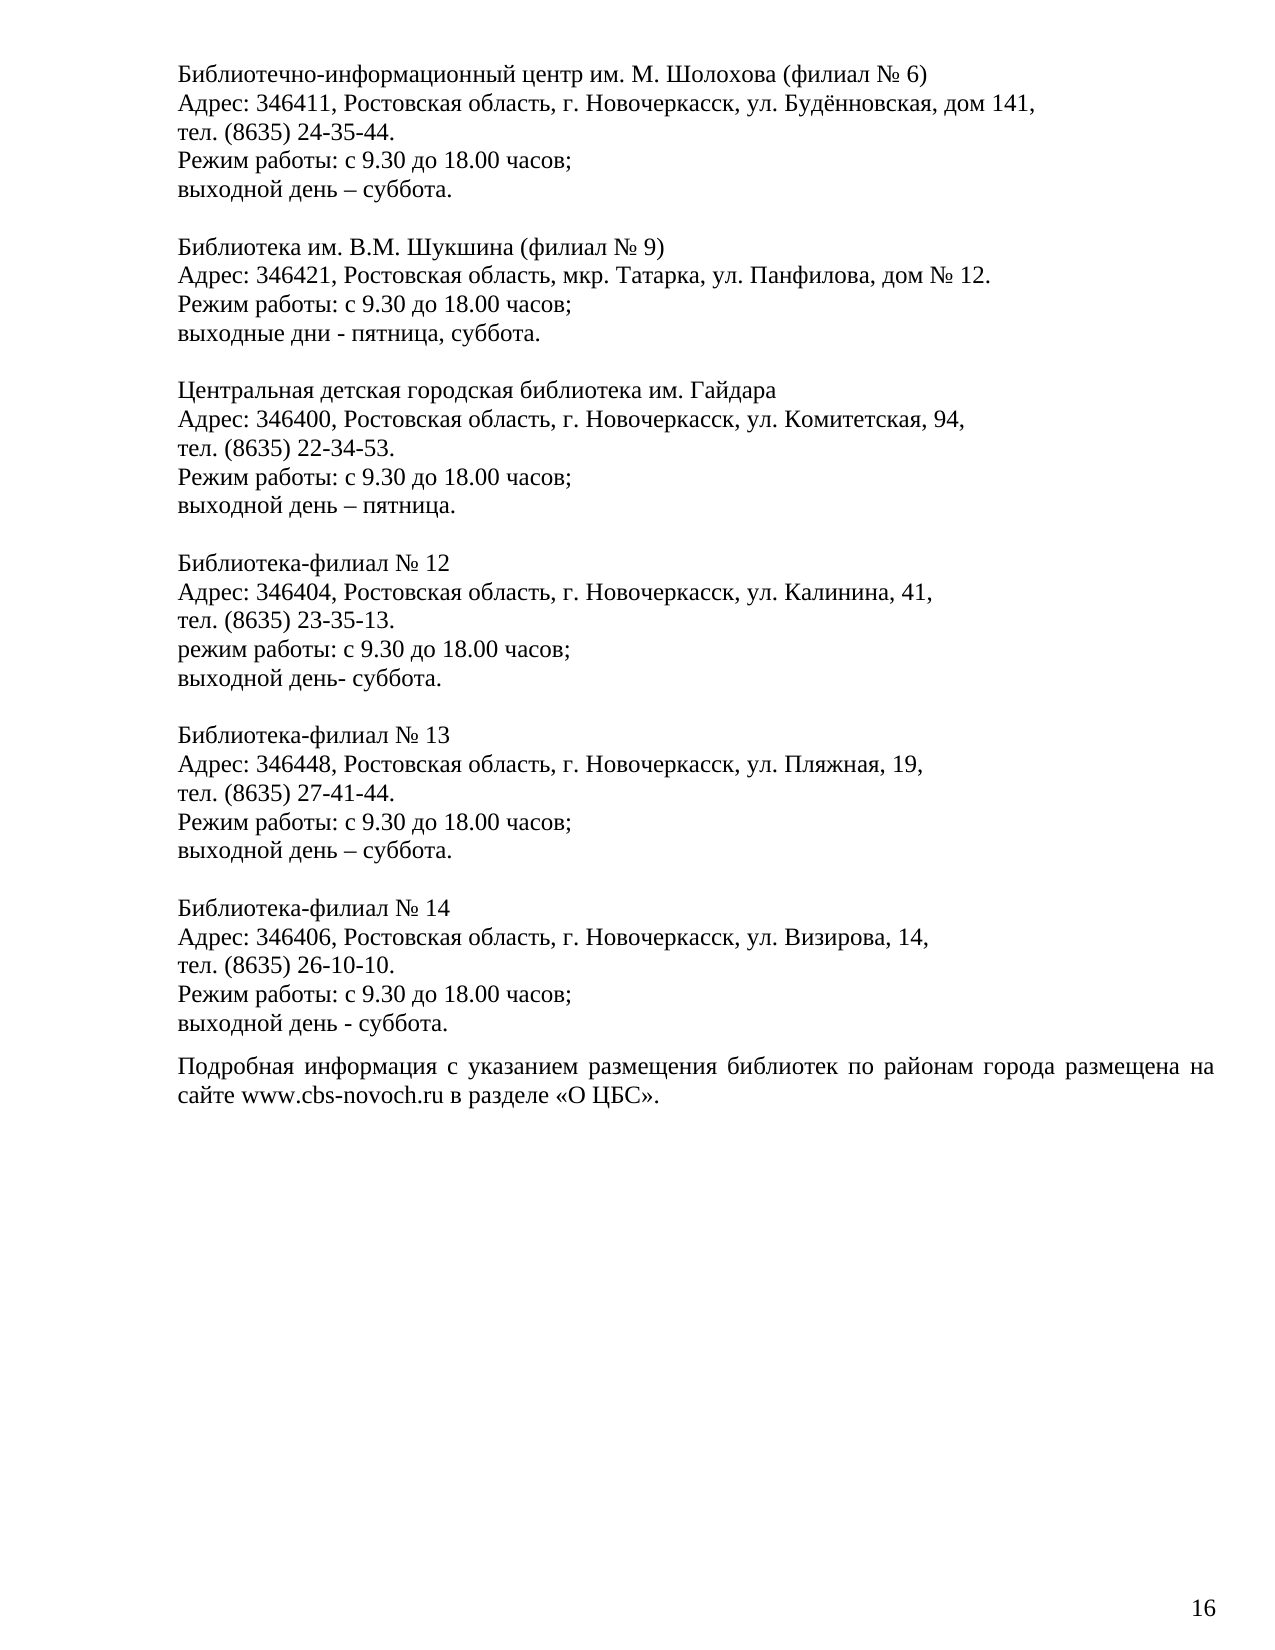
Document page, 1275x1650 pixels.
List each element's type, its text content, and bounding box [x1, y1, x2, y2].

text выходные дни - пятница, суббота. [177, 318, 1216, 347]
text выходной день - суббота. [177, 1008, 1216, 1037]
text тел. (8635) 24-35-44. [177, 117, 1216, 145]
text Адрес: 346400, Ростовская область, г. Новочеркасск, ул. Комитетская, 94, [177, 404, 1216, 433]
text Режим работы: с 9.30 до 18.00 часов; [177, 462, 1216, 490]
text режим работы: с 9.30 до 18.00 часов; [177, 634, 1216, 663]
text Библиотека-филиал № 12 [177, 548, 1216, 577]
text Библиотека им. В.М. Шукшина (филиал № 9) [177, 232, 1216, 260]
text тел. (8635) 26-10-10. [177, 950, 1216, 979]
text Библиотека-филиал № 13 [177, 720, 1216, 749]
text выходной день- суббота. [177, 663, 1216, 692]
text тел. (8635) 22-34-53. [177, 433, 1216, 462]
text выходной день – пятница. [177, 490, 1216, 519]
text тел. (8635) 23-35-13. [177, 605, 1216, 634]
text Режим работы: с 9.30 до 18.00 часов; [177, 289, 1216, 318]
text выходной день – суббота. [177, 174, 1216, 203]
text Режим работы: с 9.30 до 18.00 часов; [177, 979, 1216, 1008]
text Адрес: 346404, Ростовская область, г. Новочеркасск, ул. Калинина, 41, [177, 577, 1216, 605]
text Адрес: 346421, Ростовская область, мкр. Татарка, ул. Панфилова, дом № 12. [177, 260, 1216, 289]
text Адрес: 346406, Ростовская область, г. Новочеркасск, ул. Визирова, 14, [177, 922, 1216, 950]
text выходной день – суббота. [177, 835, 1216, 864]
text Режим работы: с 9.30 до 18.00 часов; [177, 145, 1216, 174]
text Подробная информация с указанием размещения библиотек по районам города размещена на сайте www.cbs-novoch.ru в разделе «О ЦБС». [177, 1051, 1216, 1108]
text Библиотека-филиал № 14 [177, 893, 1216, 922]
text Адрес: 346448, Ростовская область, г. Новочеркасск, ул. Пляжная, 19, [177, 749, 1216, 778]
text тел. (8635) 27-41-44. [177, 778, 1216, 807]
text Библиотечно-информационный центр им. М. Шолохова (филиал № 6) [177, 59, 1216, 88]
text Режим работы: с 9.30 до 18.00 часов; [177, 807, 1216, 835]
text Центральная детская городская библиотека им. Гайдара [177, 375, 1216, 404]
text Адрес: 346411, Ростовская область, г. Новочеркасск, ул. Будённовская, дом 141, [177, 88, 1216, 117]
